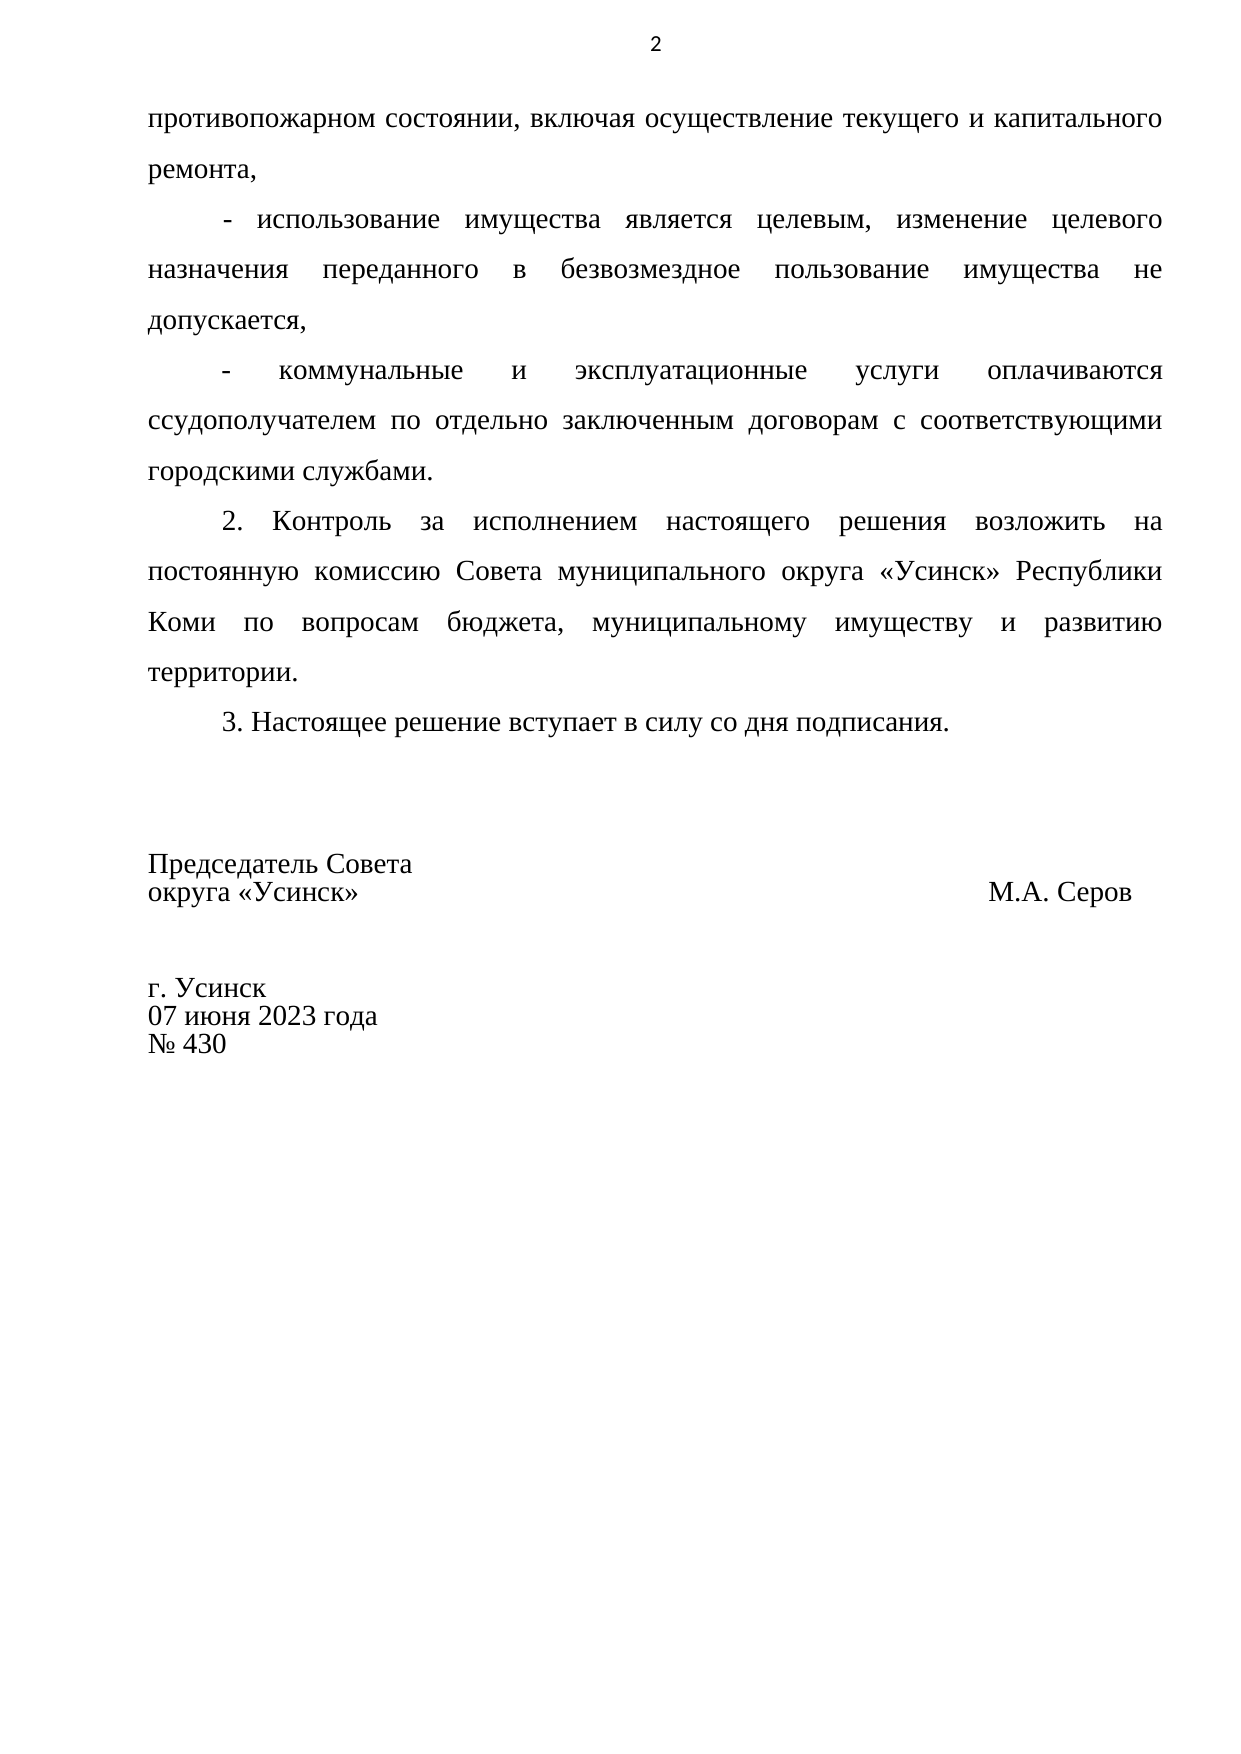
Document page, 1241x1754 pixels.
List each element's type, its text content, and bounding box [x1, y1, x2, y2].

text 07 июня 2023 года [148, 1003, 1163, 1031]
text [148, 101, 1163, 184]
text № 430 [148, 1031, 1163, 1060]
text г. Усинск [148, 974, 1163, 1003]
text 2. Контроль за исполнением настоящего решения возложить на постоянную комиссию Совета муниципального округа «Усинск» Республики Коми по вопросам бюджета, муниципальному имуществу и развитию территории. [148, 503, 1163, 687]
text 3. Настоящее решение вступает в силу со дня подписания. [148, 704, 1163, 738]
text - коммунальные и эксплуатационные услуги оплачиваются ссудополучателем по отдельно заключенным договорам с соответствующими городскими службами. [148, 352, 1163, 486]
text - использование имущества является целевым, изменение целевого назначения переданного в безвозмездное пользование имущества не допускается, [148, 201, 1163, 335]
text округа «Усинск» М.А. Серов [148, 879, 1163, 907]
text Председатель Совета [148, 850, 1163, 879]
